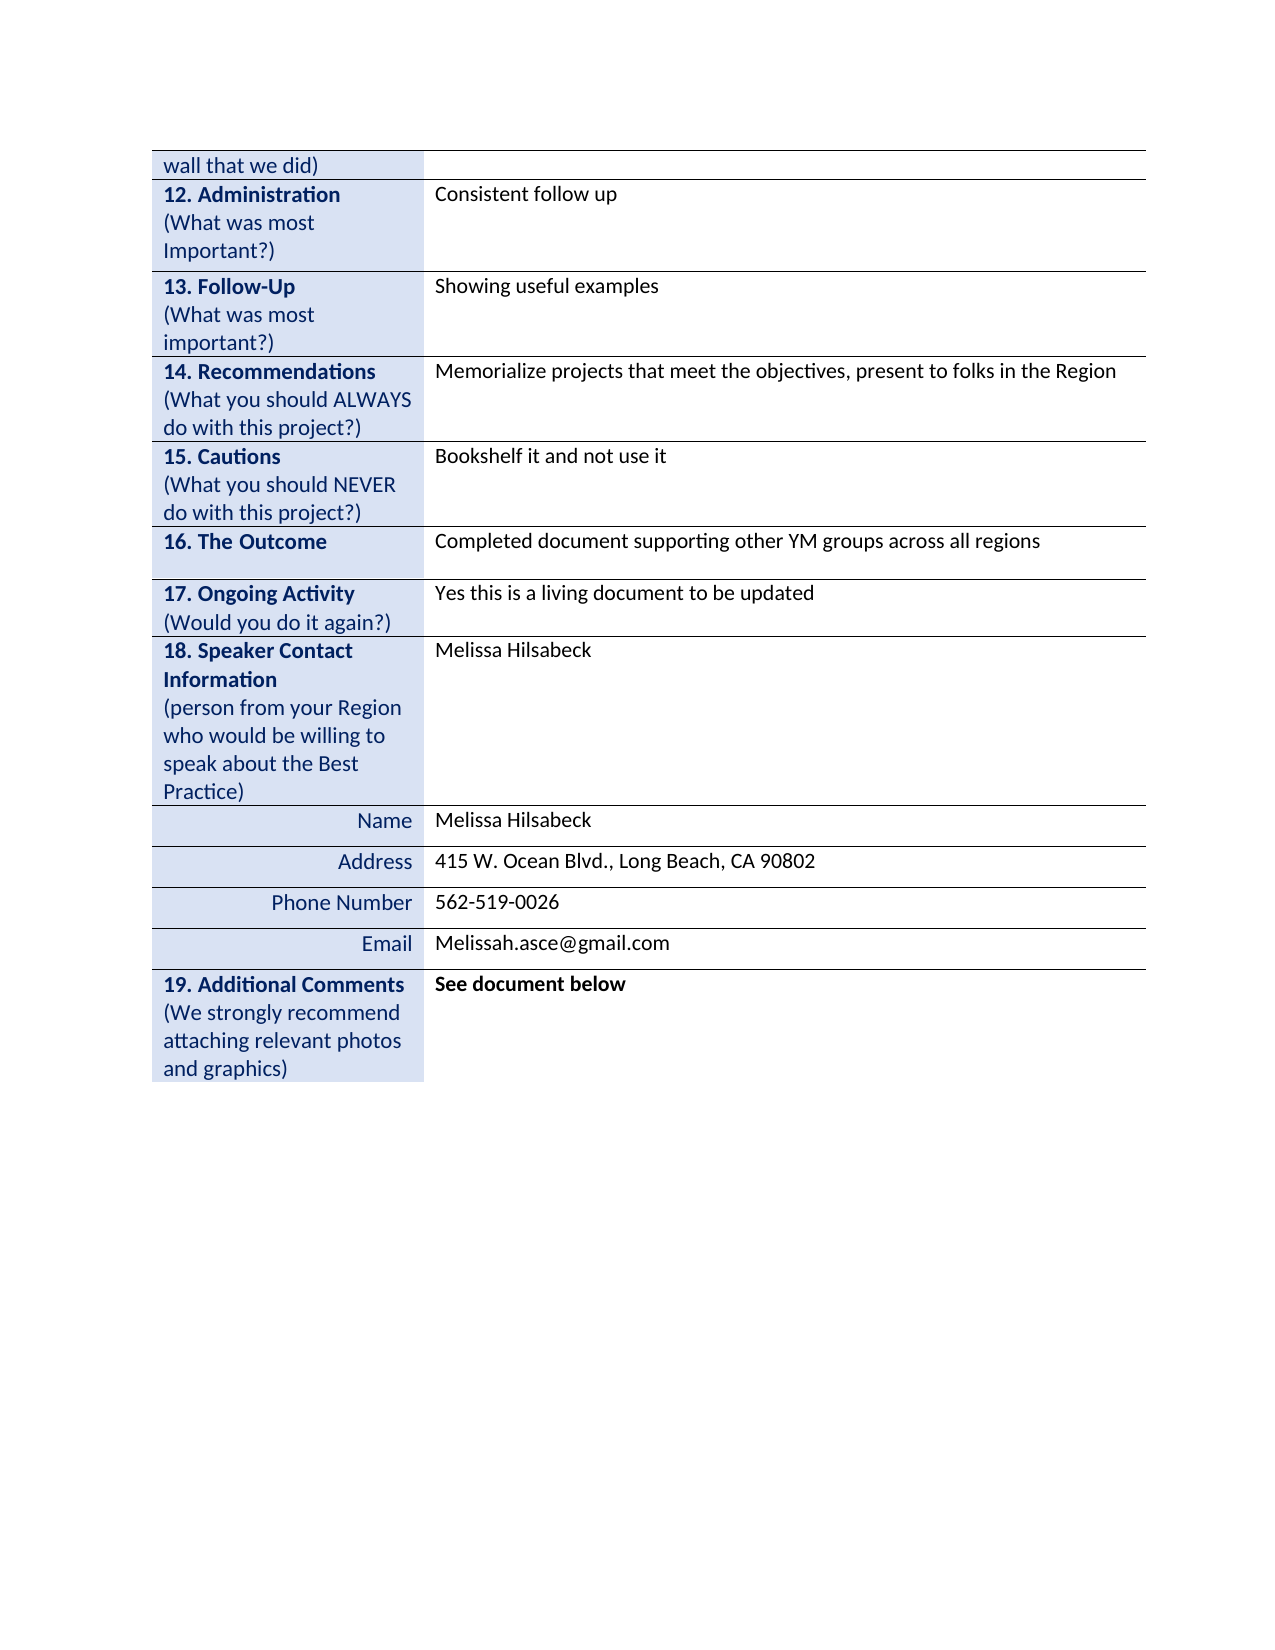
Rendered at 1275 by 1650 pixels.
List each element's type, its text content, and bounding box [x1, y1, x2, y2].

table_cell 15. Cautions (What you should NEVER do with this project?) [152, 442, 424, 526]
table_cell Consistent follow up [424, 180, 1146, 271]
table_cell 17. Ongoing Activity (Would you do it again?) [152, 580, 424, 636]
table_cell 13. Follow-Up (What was most important?) [152, 272, 424, 356]
table_cell Bookshelf it and not use it [424, 442, 1146, 526]
table_cell 16. The Outcome [152, 527, 424, 578]
table_cell 562-519-0026 [424, 888, 1146, 928]
table_cell Melissa Hilsabeck [424, 806, 1146, 846]
table_cell 14. Recommendations (What you should ALWAYS do with this project?) [152, 357, 424, 441]
table_cell 19. Additional Comments (We strongly recommend attaching relevant photos and graphics) [152, 970, 424, 1082]
table_cell Email [152, 929, 424, 969]
table_cell 415 W. Ocean Blvd., Long Beach, CA 90802 [424, 847, 1146, 887]
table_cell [152, 151, 424, 179]
table_cell Memorialize projects that meet the objectives, present to folks in the Region [424, 357, 1146, 441]
table_cell Melissah.asce@gmail.com [424, 929, 1146, 969]
table_cell 12. Administration (What was most Important?) [152, 180, 424, 271]
table_cell Phone Number [152, 888, 424, 928]
table_cell Showing useful examples [424, 272, 1146, 356]
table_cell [424, 151, 1146, 179]
table_cell 18. Speaker Contact Information (person from your Region who would be willing to speak about the Best Practice) [152, 637, 424, 805]
table_cell Address [152, 847, 424, 887]
table_cell Name [152, 806, 424, 846]
table_cell Completed document supporting other YM groups across all regions [424, 527, 1146, 578]
table_cell See document below [424, 970, 1146, 1082]
table_cell Yes this is a living document to be updated [424, 580, 1146, 636]
table_cell Melissa Hilsabeck [424, 637, 1146, 805]
